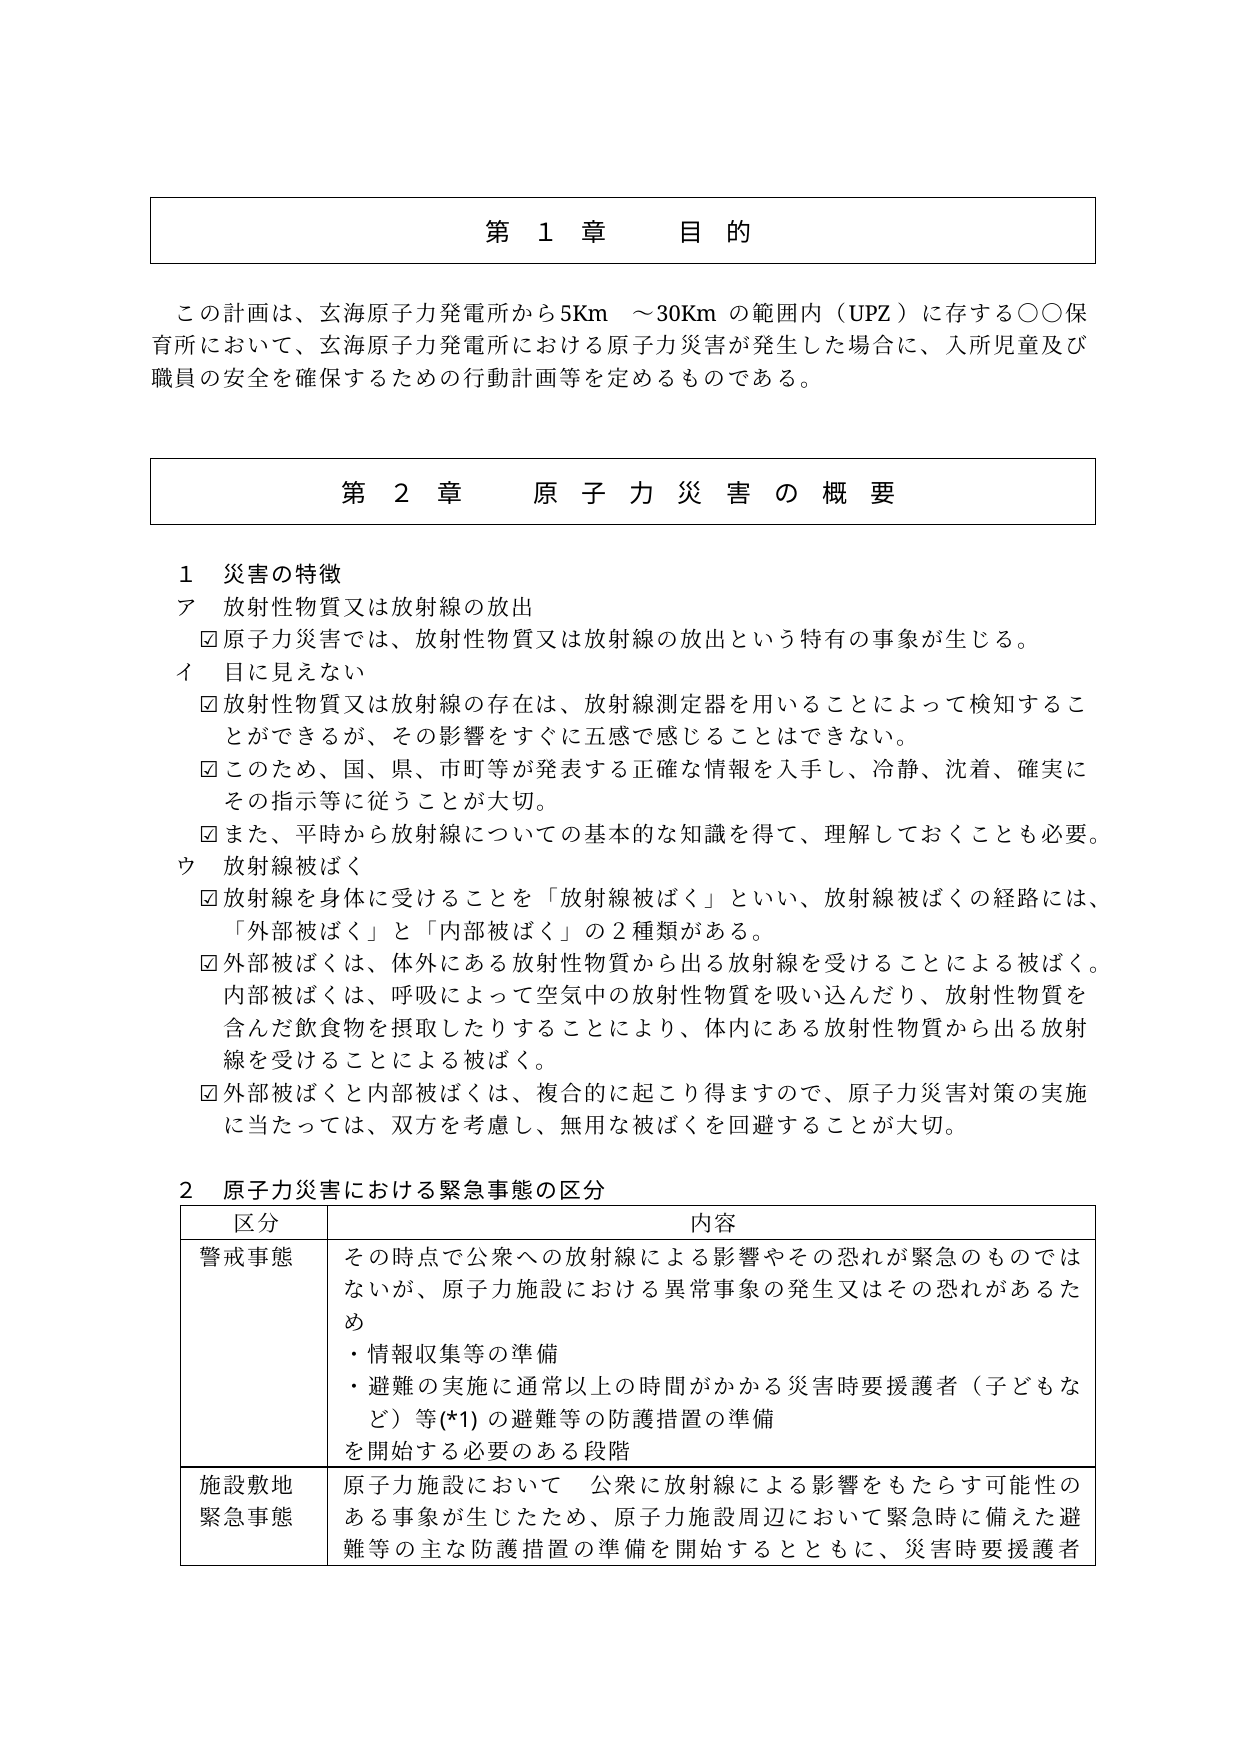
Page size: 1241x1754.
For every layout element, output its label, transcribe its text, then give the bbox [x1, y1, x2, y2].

text ☑このため、国、県、市町等が発表する正確な情報を入手し、冷静、沈着、確実にその指示等に従うことが大切。 [193, 752, 1089, 816]
text ☑また、平時から放射線についての基本的な知識を得て、理解しておくことも必要。 [151, 816, 1089, 849]
table_header 区分 [181, 1206, 327, 1238]
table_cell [328, 1468, 1095, 1564]
table_header 内容 [328, 1206, 1095, 1238]
text ☑放射線を身体に受けることを「放射線被ばく」といい、放射線被ばくの経路には、「外部被ばく」と「内部被ばく」の２種類がある。 [193, 881, 1089, 946]
text ア 放射性物質又は放射線の放出 [151, 589, 1089, 622]
subtitle １ 災害の特徴 [151, 557, 1089, 589]
table_cell その時点で公衆への放射線による影響やその恐れが緊急のものではないが、原子力施設における異常事象の発生又はその恐れがあるため ・情報収集等の準備 ・避難の実施に通常以上の時間がかかる災害時要援護者（子どもなど）等(*1)の避難等の防護措置の準備 を開始する必要のある段階 [328, 1240, 1095, 1466]
table_header 第２章 原子力災害の概要 [151, 459, 1095, 524]
text ☑外部被ばくは、体外にある放射性物質から出る放射線を受けることによる被ばく。内部被ばくは、呼吸によって空気中の放射性物質を吸い込んだり、放射性物質を含んだ飲食物を摂取したりすることにより、体内にある放射性物質から出る放射線を受けることによる被ばく。 [193, 946, 1089, 1076]
text ☑放射性物質又は放射線の存在は、放射線測定器を用いることによって検知することができるが、その影響をすぐに五感で感じることはできない。 [193, 687, 1089, 752]
table_cell 施設敷地 緊急事態 [181, 1468, 327, 1564]
table_cell 警戒事態 [181, 1240, 327, 1466]
table_header 第１章 目的 [151, 198, 1095, 262]
subtitle ２ 原子力災害における緊急事態の区分 [151, 1173, 1089, 1205]
text この計画は、玄海原子力発電所から5Km～30Kmの範囲内（UPZ）に存する○○保育所において、玄海原子力発電所における原子力災害が発生した場合に、入所児童及び職員の安全を確保するための行動計画等を定めるものである。 [151, 296, 1089, 393]
text ウ 放射線被ばく [151, 849, 1089, 881]
text ☑外部被ばくと内部被ばくは、複合的に起こり得ますので、原子力災害対策の実施に当たっては、双方を考慮し、無用な被ばくを回避することが大切。 [193, 1076, 1089, 1140]
text イ 目に見えない [151, 654, 1089, 687]
text ☑原子力災害では、放射性物質又は放射線の放出という特有の事象が生じる。 [151, 622, 1089, 654]
